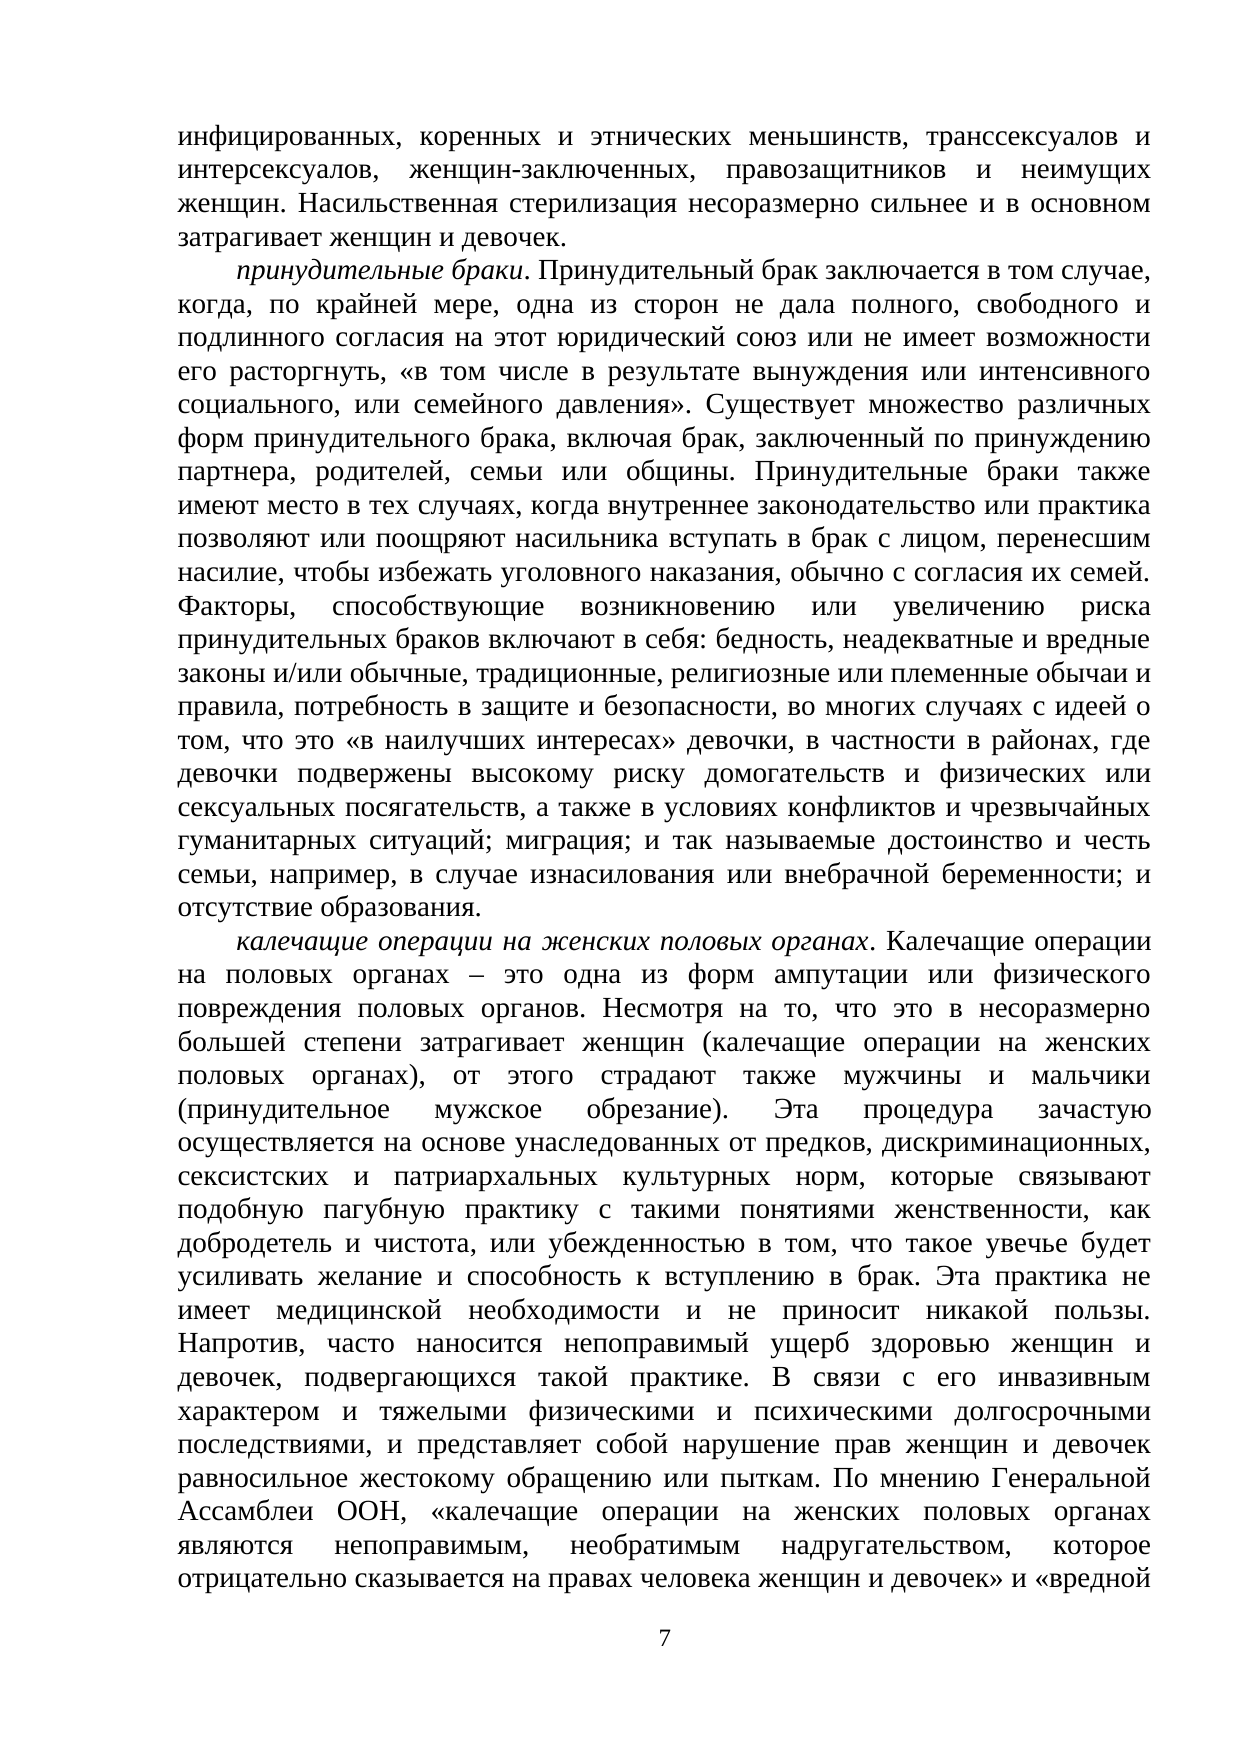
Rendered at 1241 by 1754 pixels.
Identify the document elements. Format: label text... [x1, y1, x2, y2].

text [177, 923, 1152, 1594]
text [177, 118, 1152, 252]
text принудительные браки. Принудительный брак заключается в том случае, когда, по крайней мере, одна из сторон не дала полного, свободного и подлинного согласия на этот юридический союз или не имеет возможности его расторгнуть, «в том числе в результате вынуждения или интенсивного социального, или семейного давления». Существует множество различных форм принудительного брака, включая брак, заключенный по принуждению партнера, родителей, семьи или общины. Принудительные браки также имеют место в тех случаях, когда внутреннее законодательство или практика позволяют или поощряют насильника вступать в брак с лицом, перенесшим насилие, чтобы избежать уголовного наказания, обычно с согласия их семей. Факторы, способствующие возникновению или увеличению риска принудительных браков включают в себя: бедность, неадекватные и вредные законы и/или обычные, традиционные, религиозные или племенные обычаи и правила, потребность в защите и безопасности, во многих случаях с идеей о том, что это «в наилучших интересах» девочки, в частности в районах, где девочки подвержены высокому риску домогательств и физических или сексуальных посягательств, а также в условиях конфликтов и чрезвычайных гуманитарных ситуаций; миграция; и так называемые достоинство и честь семьи, например, в случае изнасилования или внебрачной беременности; и отсутствие образования. [177, 252, 1152, 923]
